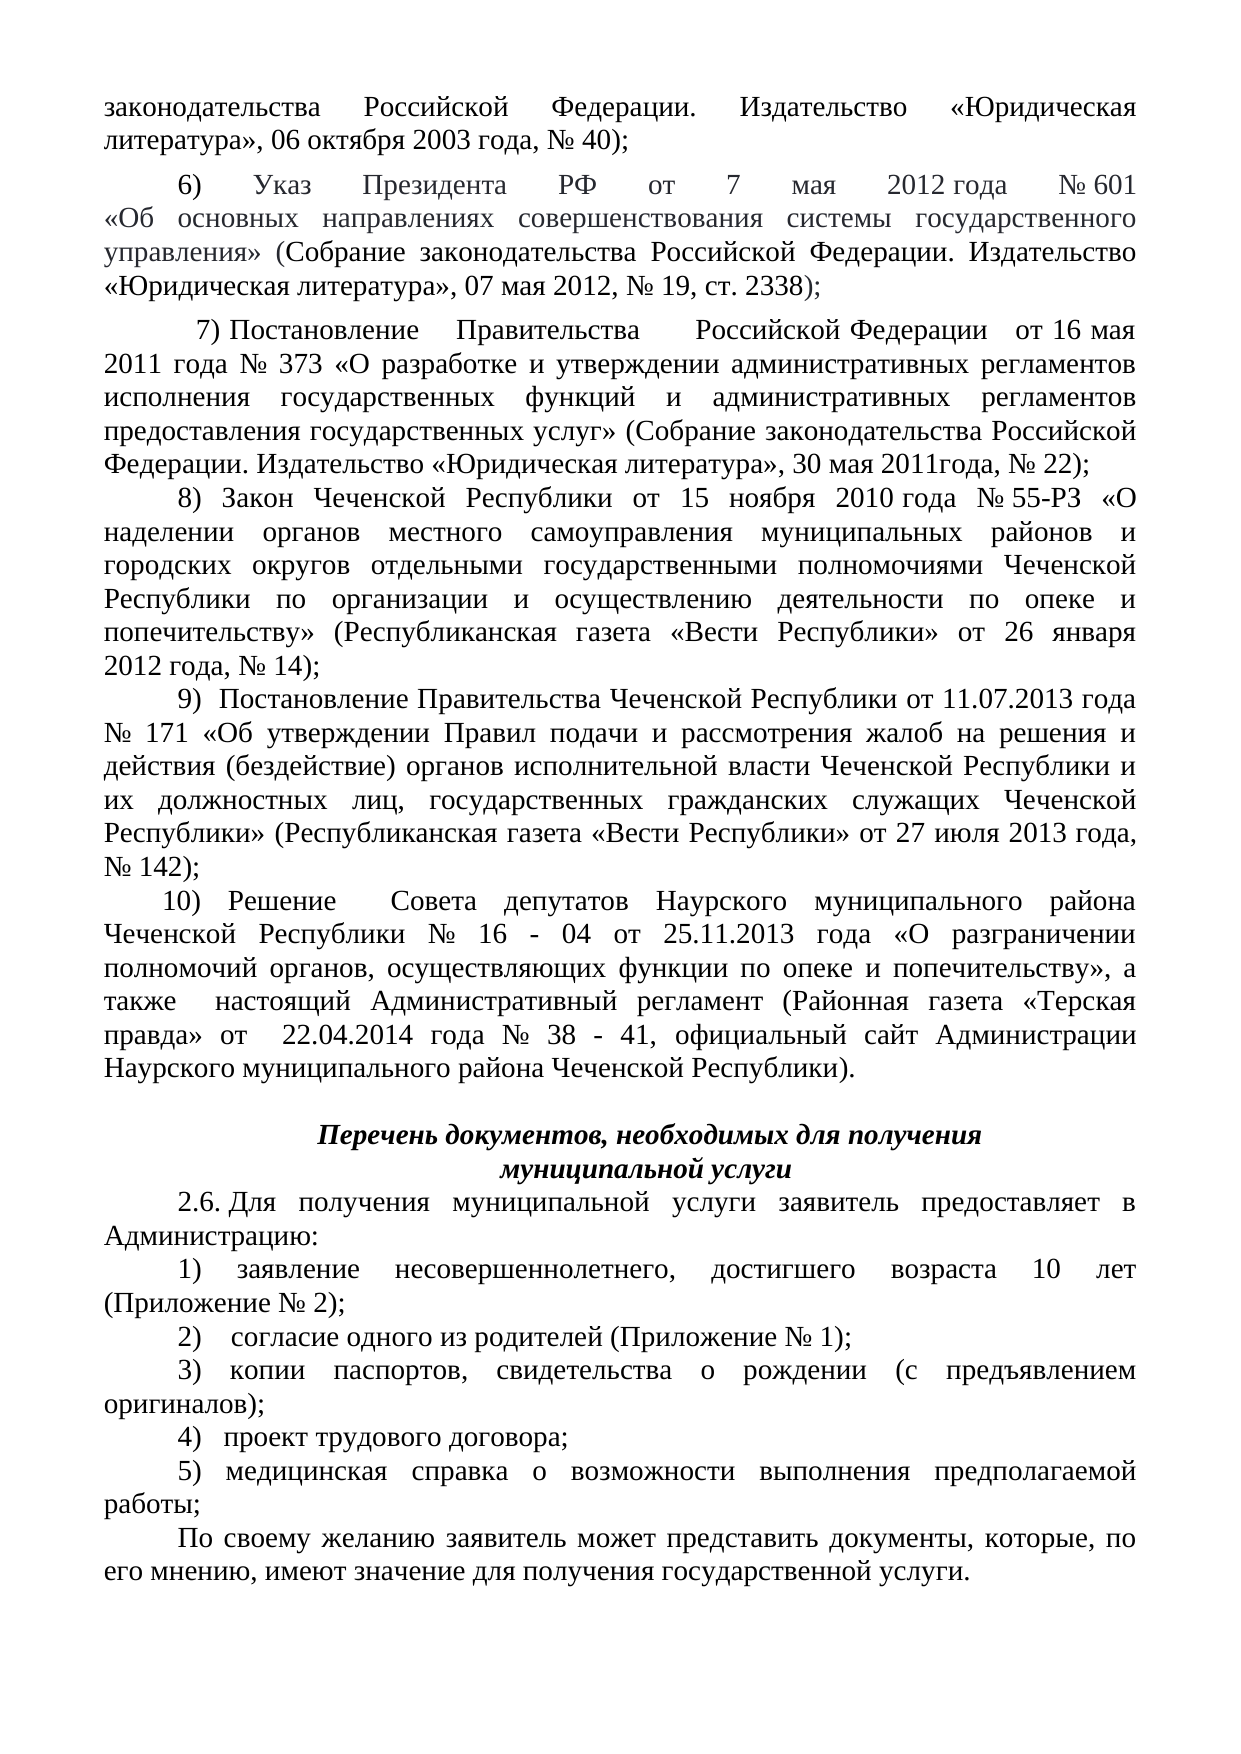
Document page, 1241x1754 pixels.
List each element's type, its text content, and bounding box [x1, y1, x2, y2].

text 2.6. Для получения муниципальной услуги заявитель предоставляет в Администрацию: [103, 1184, 1137, 1252]
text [103, 89, 1137, 156]
text 7) Постановление Правительства Российской Федерации от 16 мая 2011 года № 373 «О разработке и утверждении административных регламентов исполнения государственных функций и административных регламентов предоставления государственных услуг» (Собрание законодательства Российской Федерации. Издательство «Юридическая литература», 30 мая 2011года, № 22); [103, 312, 1137, 480]
text Перечень документов, необходимых для получения [103, 1117, 1137, 1151]
text 2) согласие одного из родителей (Приложение № 1); [103, 1319, 1137, 1352]
text 10) Решение Совета депутатов Наурского муниципального района Чеченской Республики № 16 - 04 от 25.11.2013 года «О разграничении полномочий органов, осуществляющих функции по опеке и попечительству», а также настоящий Административный регламент (Районная газета «Терская правда» от 22.04.2014 года № 38 - 41, официальный сайт Администрации Наурского муниципального района Чеченской Республики). [103, 883, 1137, 1084]
text 1) заявление несовершеннолетнего, достигшего возраста 10 лет (Приложение № 2); [103, 1252, 1137, 1319]
text По своему желанию заявитель может представить документы, которые, по его мнению, имеют значение для получения государственной услуги. [103, 1520, 1137, 1587]
text 8) Закон Чеченской Республики от 15 ноября 2010 года № 55-РЗ «О наделении органов местного самоуправления муниципальных районов и городских округов отдельными государственными полномочиями Чеченской Республики по организации и осуществлению деятельности по опеке и попечительству» (Республиканская газета «Вести Республики» от 26 января 2012 года, № 14); [103, 480, 1137, 681]
text 3) копии паспортов, свидетельства о рождении (с предъявлением оригиналов); [103, 1352, 1137, 1419]
subtitle 6) Указ Президента РФ от 7 мая 2012 года № 601 «Об основных направлениях совершенствования системы государственного управления» (Собрание законодательства Российской Федерации. Издательство «Юридическая литература», 07 мая 2012, № 19, ст. 2338); [103, 167, 1137, 301]
text 4) проект трудового договора; [103, 1419, 1137, 1453]
text муниципальной услуги [103, 1151, 1137, 1184]
text 5) медицинская справка о возможности выполнения предполагаемой работы; [103, 1453, 1137, 1520]
text 9) Постановление Правительства Чеченской Республики от 11.07.2013 года № 171 «Об утверждении Правил подачи и рассмотрения жалоб на решения и действия (бездействие) органов исполнительной власти Чеченской Республики и их должностных лиц, государственных гражданских служащих Чеченской Республики» (Республиканская газета «Вести Республики» от 27 июля 2013 года, № 142); [103, 681, 1137, 883]
